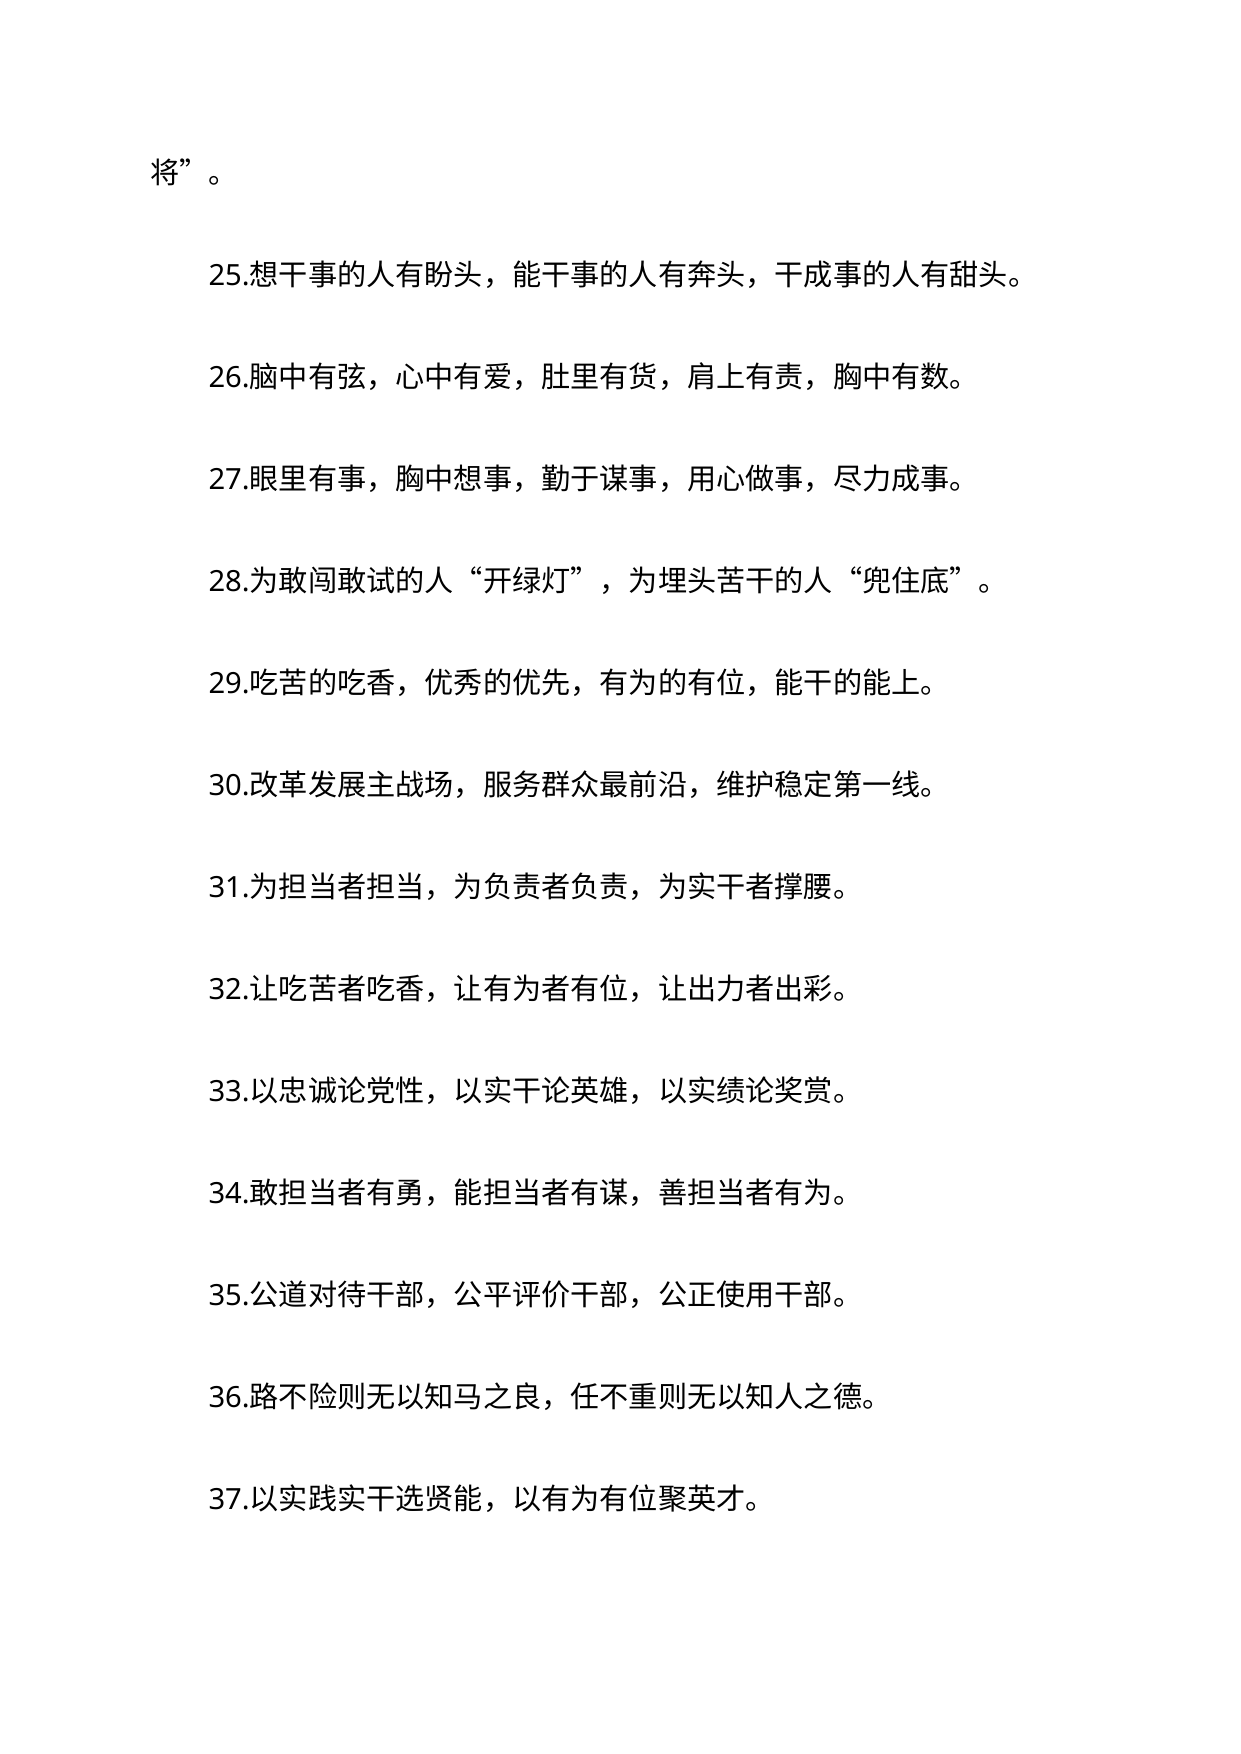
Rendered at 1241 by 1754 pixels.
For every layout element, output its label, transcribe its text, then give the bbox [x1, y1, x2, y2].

text 35.公道对待干部，公平评价干部，公正使用干部。 [150, 1272, 1090, 1314]
text 32.让吃苦者吃香，让有为者有位，让出力者出彩。 [150, 966, 1090, 1008]
text 30.改革发展主战场，服务群众最前沿，维护稳定第一线。 [150, 762, 1090, 804]
text 36.路不险则无以知马之良，任不重则无以知人之德。 [150, 1373, 1090, 1416]
text 26.脑中有弦，心中有爱，肚里有货，肩上有责，胸中有数。 [150, 354, 1090, 396]
text 33.以忠诚论党性，以实干论英雄，以实绩论奖赏。 [150, 1068, 1090, 1110]
text 27.眼里有事，胸中想事，勤于谋事，用心做事，尽力成事。 [150, 456, 1090, 498]
text 31.为担当者担当，为负责者负责，为实干者撑腰。 [150, 864, 1090, 906]
text 25.想干事的人有盼头，能干事的人有奔头，干成事的人有甜头。 [150, 252, 1090, 294]
text 34.敢担当者有勇，能担当者有谋，善担当者有为。 [150, 1169, 1090, 1212]
text 28.为敢闯敢试的人“开绿灯”，为埋头苦干的人“兜住底”。 [150, 558, 1090, 600]
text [150, 150, 1090, 192]
text 37.以实践实干选贤能，以有为有位聚英才。 [150, 1476, 1090, 1518]
text 29.吃苦的吃香，优秀的优先，有为的有位，能干的能上。 [150, 660, 1090, 702]
